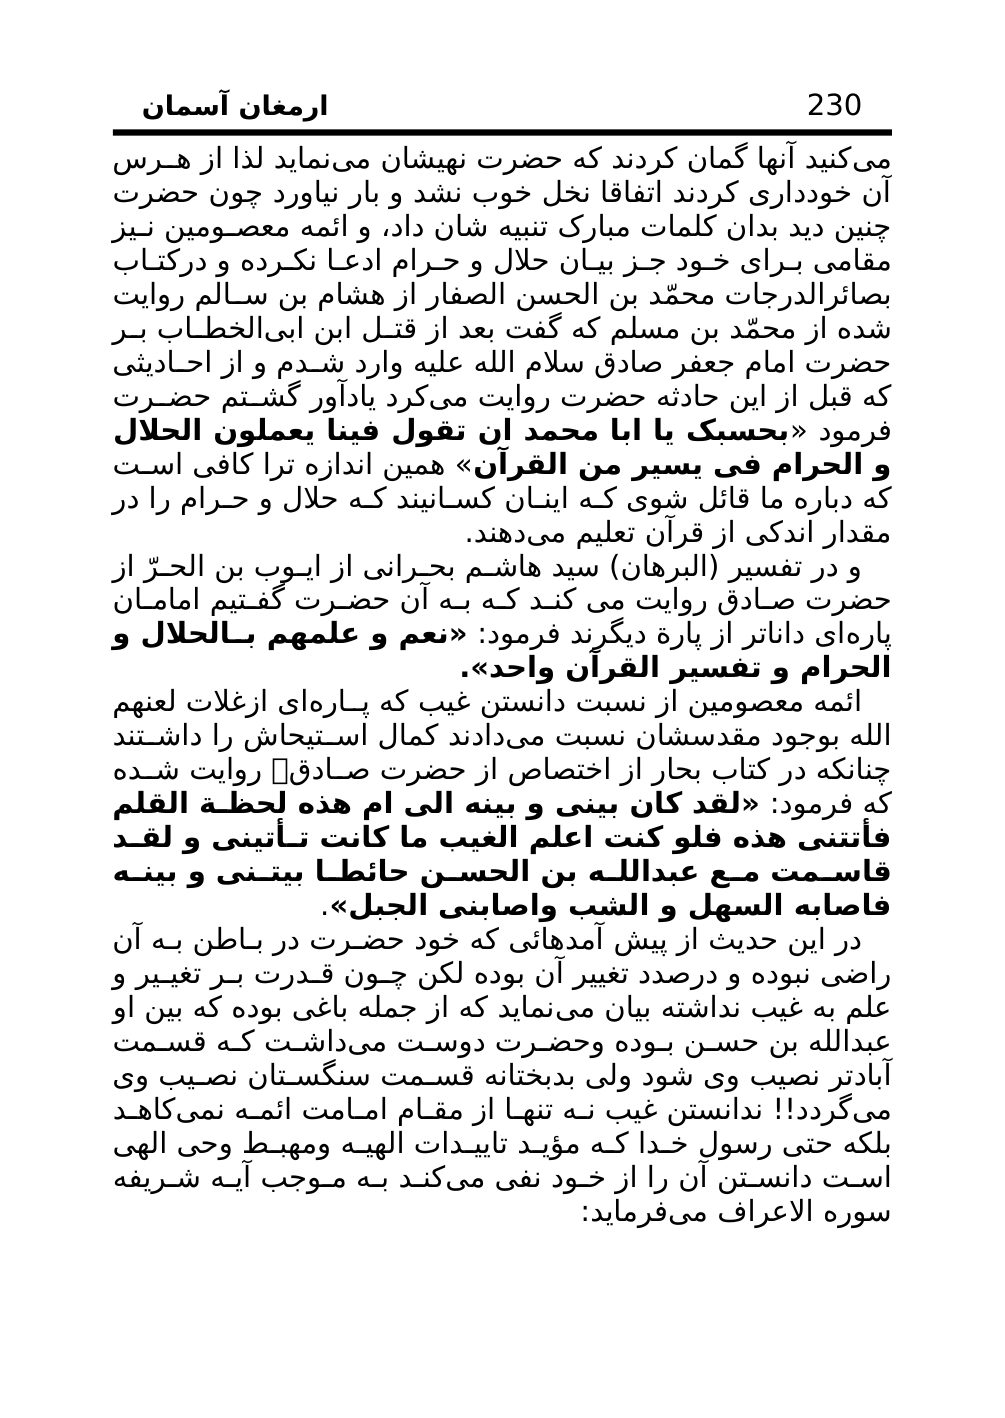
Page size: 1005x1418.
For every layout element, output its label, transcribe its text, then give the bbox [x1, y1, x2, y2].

text در این حدیث از پیش ‌آمدهائی که خود حضرت در باطن به آن راضی نبوده و درصدد تغییر آن بوده لکن چون قدرت بر تغییر و علم به غیب نداشته بیان می‌نماید که از جمله باغی بوده که بین او عبدالله بن حسن بوده وحضرت دوست می‌داشت که قسمت آبادتر نصیب وی شود ولی بدبختانه قسمت سنگستان نصیب وی می‌گردد!! ندانستن غیب نه تنها از مقام امامت ائمه نمی‌کاهد بلکه حتی رسول خدا که مؤید تاییدات الهیه ومهبط وحی الهی است دانستن آن را از خود نفی می‌کند به موجب آیه شریفه سوره الاعراف می‌فرماید: [112, 922, 892, 1228]
text و در تفسیر (البرهان) سید هاشم بحرانی از ایوب بن الحرّ از حضرت صادق روایت می کند که به آن حضرت گفتیم امامان پاره‌ای داناتر از پارة دیگرند فرمود: «نعم و علمهم بالحلال و الحرام و تفسیر القرآن واحد». [112, 549, 892, 685]
text ائمه معصومین از نسبت ‌دانستن غیب که پاره‌ای ازغلات لعنهم الله بوجود مقدسشان نسبت می‌دادند کمال استیحاش را داشتند چنانکه در کتاب بحار از اختصاص از حضرت صادق روایت شده که فرمود: «لقد کان بینی و بینه الی ام هذه لحظة القلم فأتتنی هذه فلو کنت اعلم الغیب ما کانت تأتینی و لقد قاسمت مع عبدالله بن الحسن حائطا بیتنی و بینه فاصابه السهل و الشب واصابنی الجبل». [112, 685, 892, 922]
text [112, 141, 892, 549]
